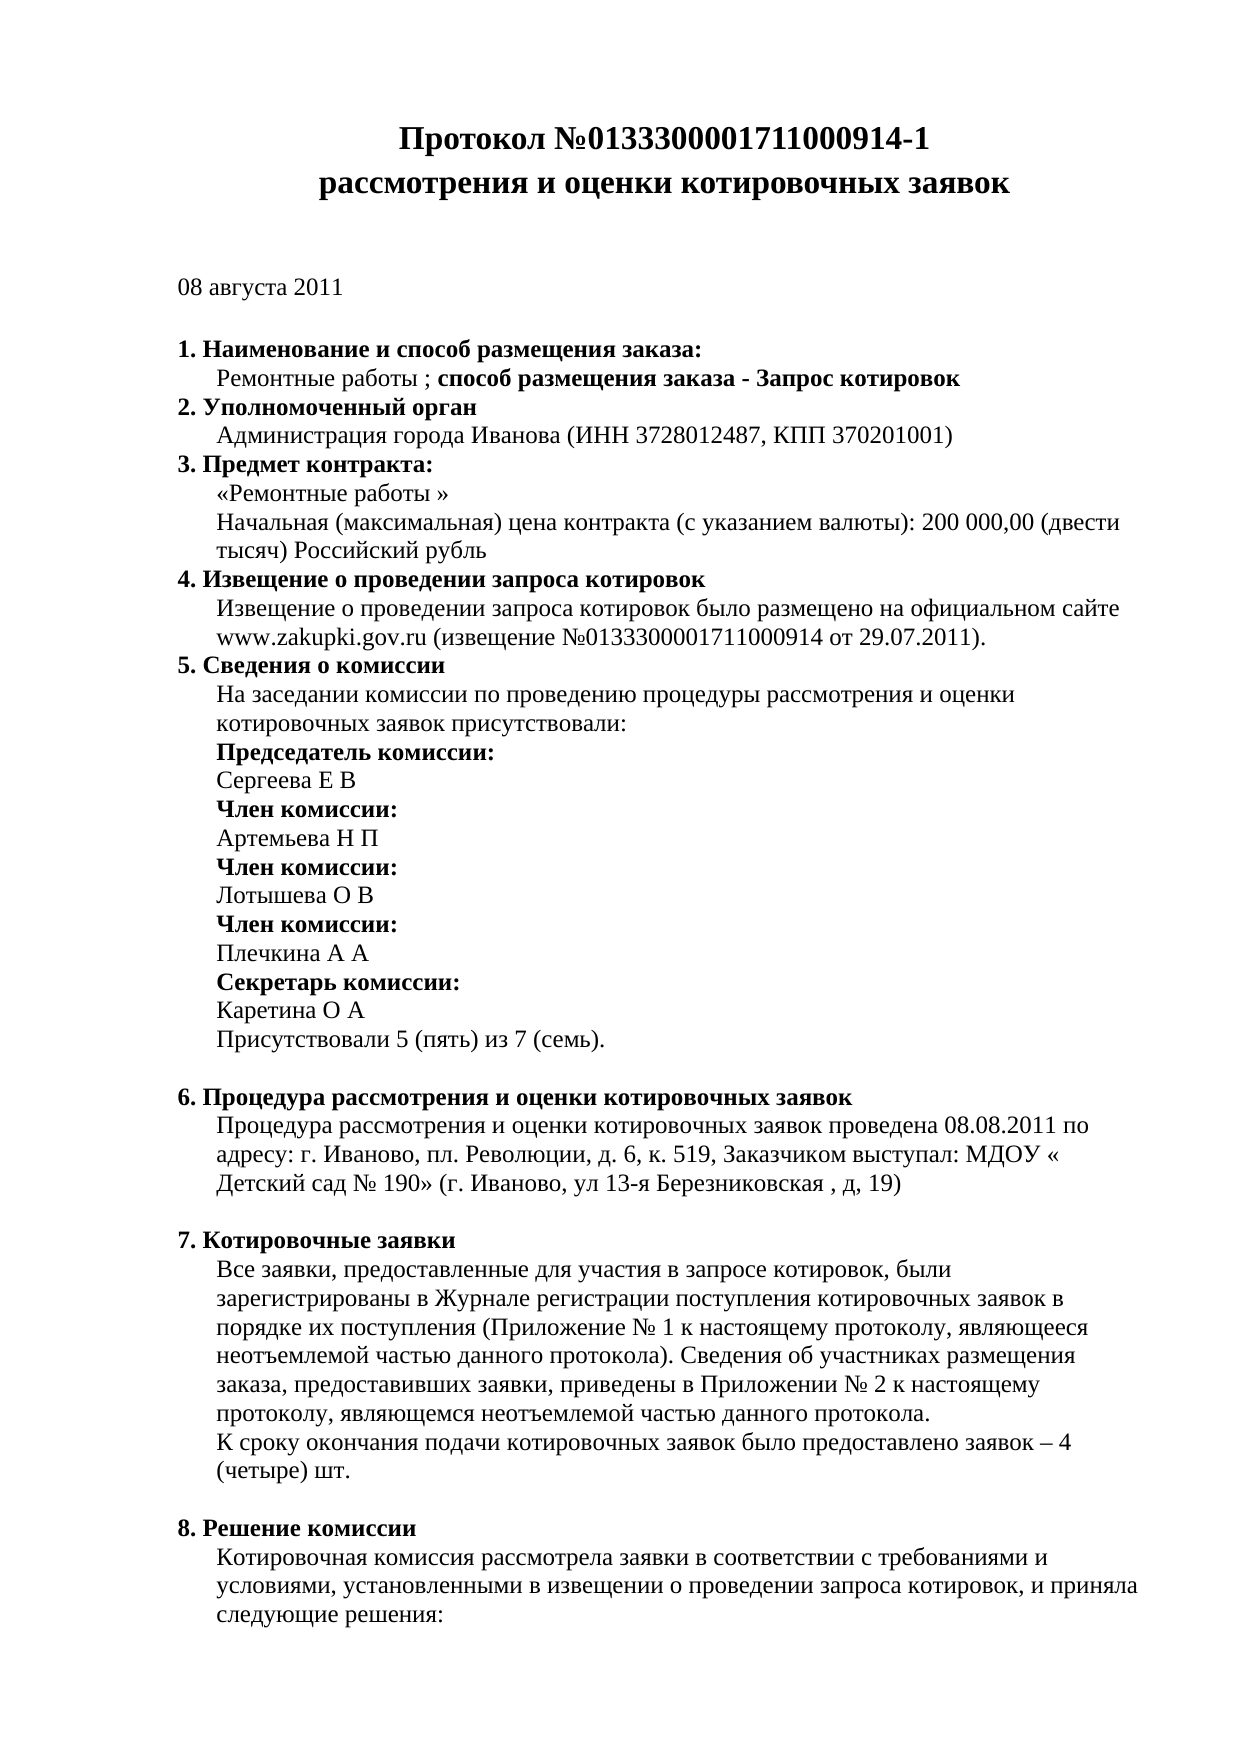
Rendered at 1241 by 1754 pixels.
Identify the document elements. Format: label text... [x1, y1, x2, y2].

subtitle 3. Предмет контракта: [177, 449, 1152, 478]
subtitle 4. Извещение о проведении запроса котировок [177, 564, 1152, 593]
text Администрация города Иванова (ИНН 3728012487, КПП 370201001) [216, 420, 1152, 449]
text «Ремонтные работы » Начальная (максимальная) цена контракта (с указанием валюты): 200 000,00 (двести тысяч) Российский рубль [216, 478, 1152, 564]
text Протокол №0133300001711000914-1 [177, 118, 1152, 156]
text Все заявки, предоставленные для участия в запросе котировок, были зарегистрированы в Журнале регистрации поступления котировочных заявок в порядке их поступления (Приложение № 1 к настоящему протоколу, являющееся неотъемлемой частью данного протокола). Сведения об участниках размещения заказа, предоставивших заявки, приведены в Приложении № 2 к настоящему протоколу, являющемся неотъемлемой частью данного протокола. [216, 1254, 1152, 1427]
text Председатель комиссии: Сергеева Е В [216, 737, 1152, 794]
subtitle 5. Сведения о комиссии [177, 650, 1152, 679]
text Член комиссии: Плечкина А А [216, 909, 1152, 967]
text Секретарь комиссии: Каретина О А [216, 967, 1152, 1024]
subtitle 1. Наименование и способ размещения заказа: [177, 334, 1152, 363]
subtitle 7. Котировочные заявки [177, 1225, 1152, 1254]
subtitle 2. Уполномоченный орган [177, 392, 1152, 420]
text На заседании комиссии по проведению процедуры рассмотрения и оценки котировочных заявок присутствовали: [216, 679, 1152, 737]
subtitle 6. Процедура рассмотрения и оценки котировочных заявок [177, 1082, 1152, 1110]
text рассмотрения и оценки котировочных заявок [177, 162, 1152, 201]
text Процедура рассмотрения и оценки котировочных заявок проведена 08.08.2011 по адресу: г. Иваново, пл. Революции, д. 6, к. 519, Заказчиком выступал: МДОУ « Детский сад № 190» (г. Иваново, ул 13-я Березниковская , д, 19) [216, 1110, 1152, 1197]
text Извещение о проведении запроса котировок было размещено на официальном сайте www.zakupki.gov.ru (извещение №0133300001711000914 от 29.07.2011). [216, 593, 1152, 650]
text Ремонтные работы ; способ размещения заказа - Запрос котировок [216, 363, 1152, 392]
text Котировочная комиссия рассмотрела заявки в соответствии с требованиями и условиями, установленными в извещении о проведении запроса котировок, и приняла следующие решения: [216, 1542, 1152, 1628]
text 08 августа 2011 [177, 239, 1152, 301]
text Член комиссии: Артемьева Н П [216, 794, 1152, 852]
subtitle 8. Решение комиссии [177, 1513, 1152, 1542]
text Член комиссии: Лотышева О В [216, 852, 1152, 909]
text Присутствовали 5 (пять) из 7 (семь). [216, 1024, 1152, 1053]
text К сроку окончания подачи котировочных заявок было предоставлено заявок – 4 (четыре) шт. [216, 1427, 1152, 1484]
